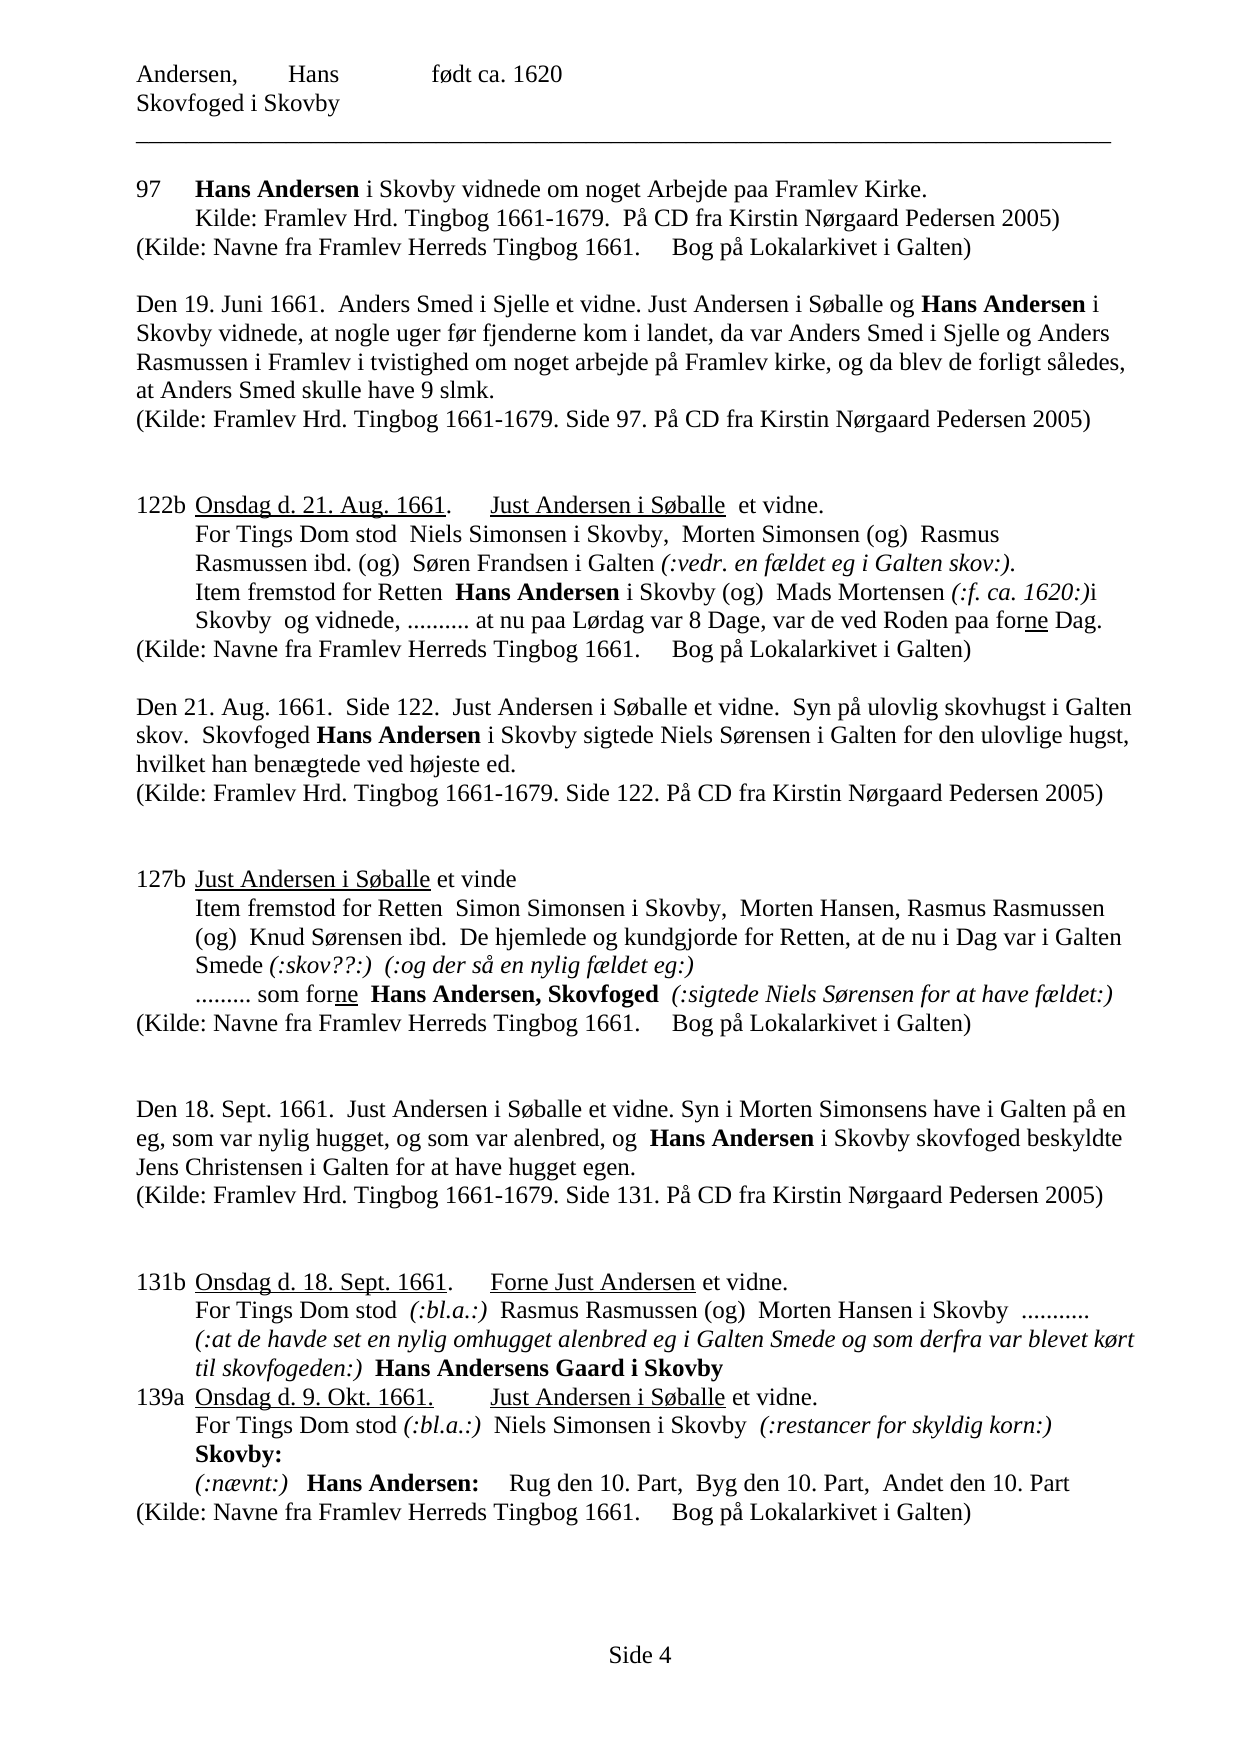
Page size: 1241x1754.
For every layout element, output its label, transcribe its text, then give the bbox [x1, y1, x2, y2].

text (Kilde: Framlev Hrd. Tingbog 1661-1679. Side 122. På CD fra Kirstin Nørgaard Pedersen 2005) [136, 778, 1146, 807]
text Side 4 [136, 1640, 1146, 1669]
text For Tings Dom stod Niels Simonsen i Skovby, Morten Simonsen (og) Rasmus [136, 519, 1146, 548]
text 122b Onsdag d. 21. Aug. 1661. Just Andersen i Søballe et vidne. [136, 490, 1146, 519]
text Den 18. Sept. 1661. Just Andersen i Søballe et vidne. Syn i Morten Simonsens have i Galten på en eg, som var nylig hugget, og som var alenbred, og Hans Andersen i Skovby skovfoged beskyldte Jens Christensen i Galten for at have hugget egen. [136, 1094, 1146, 1180]
text (Kilde: Navne fra Framlev Herreds Tingbog 1661. Bog på Lokalarkivet i Galten) [136, 1497, 1146, 1525]
text (Kilde: Framlev Hrd. Tingbog 1661-1679. Side 97. På CD fra Kirstin Nørgaard Pedersen 2005) [136, 404, 1146, 433]
text Rasmussen ibd. (og) Søren Frandsen i Galten (:vedr. en fældet eg i Galten skov:). [136, 548, 1146, 577]
text Item fremstod for Retten Simon Simonsen i Skovby, Morten Hansen, Rasmus Rasmussen [136, 893, 1146, 922]
text ......... som forne Hans Andersen, Skovfoged (:sigtede Niels Sørensen for at have fældet:) [136, 979, 1146, 1008]
text (Kilde: Navne fra Framlev Herreds Tingbog 1661. Bog på Lokalarkivet i Galten) [136, 232, 1146, 260]
text Skovby: [136, 1439, 1146, 1468]
text 131b Onsdag d. 18. Sept. 1661. Forne Just Andersen et vidne. [136, 1267, 1146, 1295]
text (:nævnt:) Hans Andersen: Rug den 10. Part, Byg den 10. Part, Andet den 10. Part [136, 1468, 1146, 1497]
text (og) Knud Sørensen ibd. De hjemlede og kundgjorde for Retten, at de nu i Dag var i Galten [136, 922, 1146, 950]
text (:at de havde set en nylig omhugget alenbred eg i Galten Smede og som derfra var blevet kørt [136, 1324, 1146, 1353]
text Kilde: Framlev Hrd. Tingbog 1661-1679. På CD fra Kirstin Nørgaard Pedersen 2005) [136, 203, 1146, 232]
text 97 Hans Andersen i Skovby vidnede om noget Arbejde paa Framlev Kirke. [136, 174, 1146, 203]
text (Kilde: Navne fra Framlev Herreds Tingbog 1661. Bog på Lokalarkivet i Galten) [136, 1008, 1146, 1037]
text 139a Onsdag d. 9. Okt. 1661. Just Andersen i Søballe et vidne. [136, 1382, 1146, 1410]
text Smede (:skov??:) (:og der så en nylig fældet eg:) [136, 950, 1146, 979]
text (Kilde: Framlev Hrd. Tingbog 1661-1679. Side 131. På CD fra Kirstin Nørgaard Pedersen 2005) [136, 1180, 1146, 1209]
text Skovfoged i Skovby [136, 88, 1146, 117]
text Item fremstod for Retten Hans Andersen i Skovby (og) Mads Mortensen (:f. ca. 1620:)i [136, 577, 1146, 605]
text Andersen, Hans født ca. 1620 [136, 59, 1146, 88]
text Den 19. Juni 1661. Anders Smed i Sjelle et vidne. Just Andersen i Søballe og Hans Andersen i Skovby vidnede, at nogle uger før fjenderne kom i landet, da var Anders Smed i Sjelle og Anders Rasmussen i Framlev i tvistighed om noget arbejde på Framlev kirke, og da blev de forligt således, at Anders Smed skulle have 9 slmk. [136, 289, 1146, 404]
text (Kilde: Navne fra Framlev Herreds Tingbog 1661. Bog på Lokalarkivet i Galten) [136, 634, 1146, 663]
text For Tings Dom stod (:bl.a.:) Niels Simonsen i Skovby (:restancer for skyldig korn:) [136, 1410, 1146, 1439]
text For Tings Dom stod (:bl.a.:) Rasmus Rasmussen (og) Morten Hansen i Skovby ........... [136, 1295, 1146, 1324]
text Den 21. Aug. 1661. Side 122. Just Andersen i Søballe et vidne. Syn på ulovlig skovhugst i Galten skov. Skovfoged Hans Andersen i Skovby sigtede Niels Sørensen i Galten for den ulovlige hugst, hvilket han benægtede ved højeste ed. [136, 692, 1146, 778]
text 127b Just Andersen i Søballe et vinde [136, 864, 1146, 893]
text til skovfogeden:) Hans Andersens Gaard i Skovby [136, 1353, 1146, 1382]
text Skovby og vidnede, .......... at nu paa Lørdag var 8 Dage, var de ved Roden paa forne Dag. [136, 605, 1146, 634]
text ______________________________________________________________________________ [136, 117, 1146, 145]
